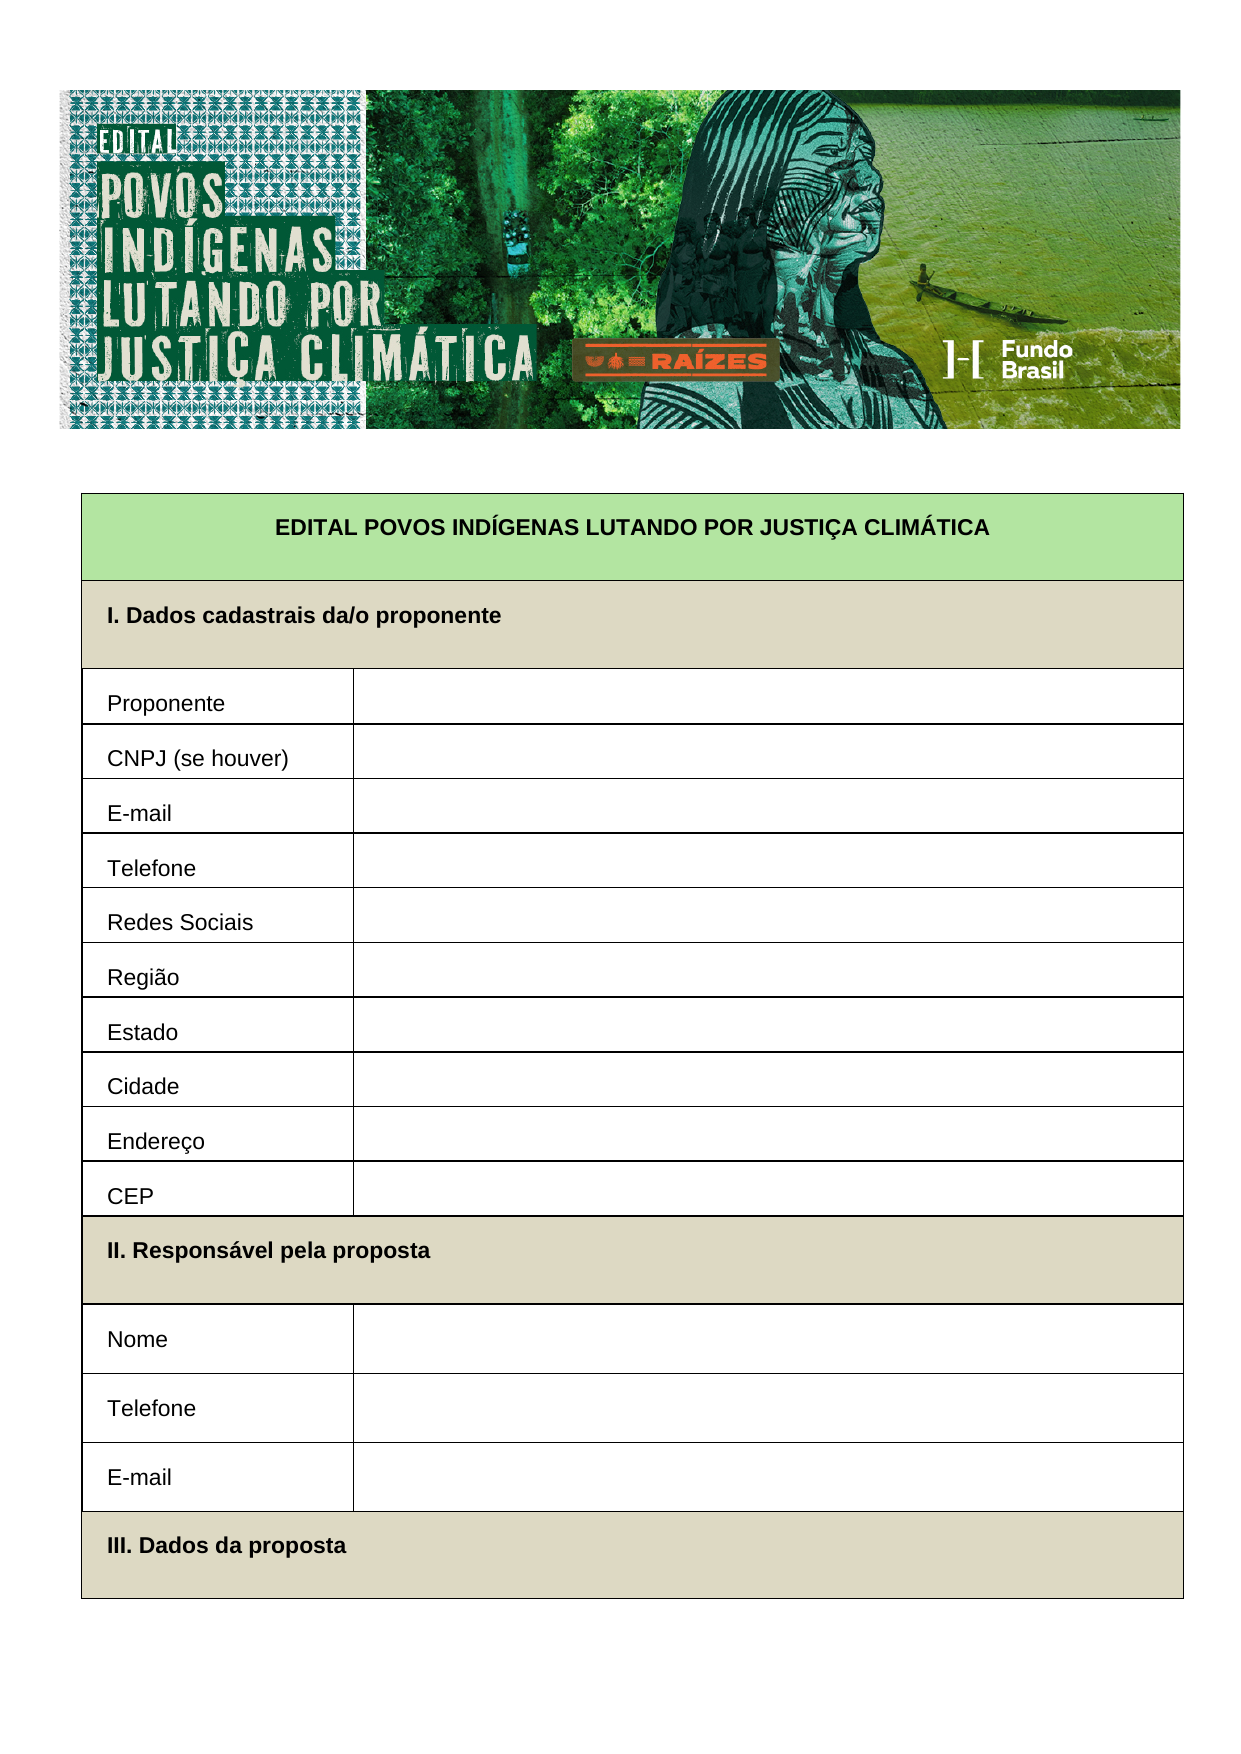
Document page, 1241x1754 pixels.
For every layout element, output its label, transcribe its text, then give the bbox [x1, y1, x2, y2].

table_cell II. Responsável pela proposta [83, 1217, 1183, 1303]
picture [59, 90, 1181, 429]
table_cell [354, 779, 1183, 832]
table_cell [354, 834, 1183, 887]
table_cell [82, 1512, 1183, 1598]
table_cell Cidade [83, 1053, 353, 1106]
table_cell [354, 1053, 1183, 1106]
table_cell CNPJ (se houver) [83, 725, 353, 777]
table_cell [354, 888, 1183, 942]
table_cell [354, 669, 1183, 723]
table_cell Estado [83, 998, 353, 1051]
table_cell [354, 1162, 1183, 1215]
table_cell [354, 1443, 1183, 1511]
table_cell Redes Sociais [83, 888, 353, 942]
table_cell Região [83, 943, 353, 996]
table_cell Telefone [83, 1374, 353, 1441]
table_cell [354, 998, 1183, 1051]
table_cell [354, 1374, 1183, 1441]
table_cell CEP [83, 1162, 353, 1215]
table_cell Telefone [83, 834, 353, 887]
table_cell [354, 1305, 1183, 1372]
table_cell [354, 725, 1183, 777]
table_header EDITAL POVOS INDÍGENAS LUTANDO POR JUSTIÇA CLIMÁTICA [82, 494, 1183, 580]
table_cell Proponente [83, 669, 353, 723]
table_cell Endereço [83, 1107, 353, 1160]
table_cell E-mail [83, 779, 353, 832]
table_cell [354, 1107, 1183, 1160]
table_cell [354, 943, 1183, 996]
table_cell Nome [83, 1305, 353, 1372]
table_cell E-mail [83, 1443, 353, 1511]
table_cell I. Dados cadastrais da/o proponente [82, 581, 1183, 668]
